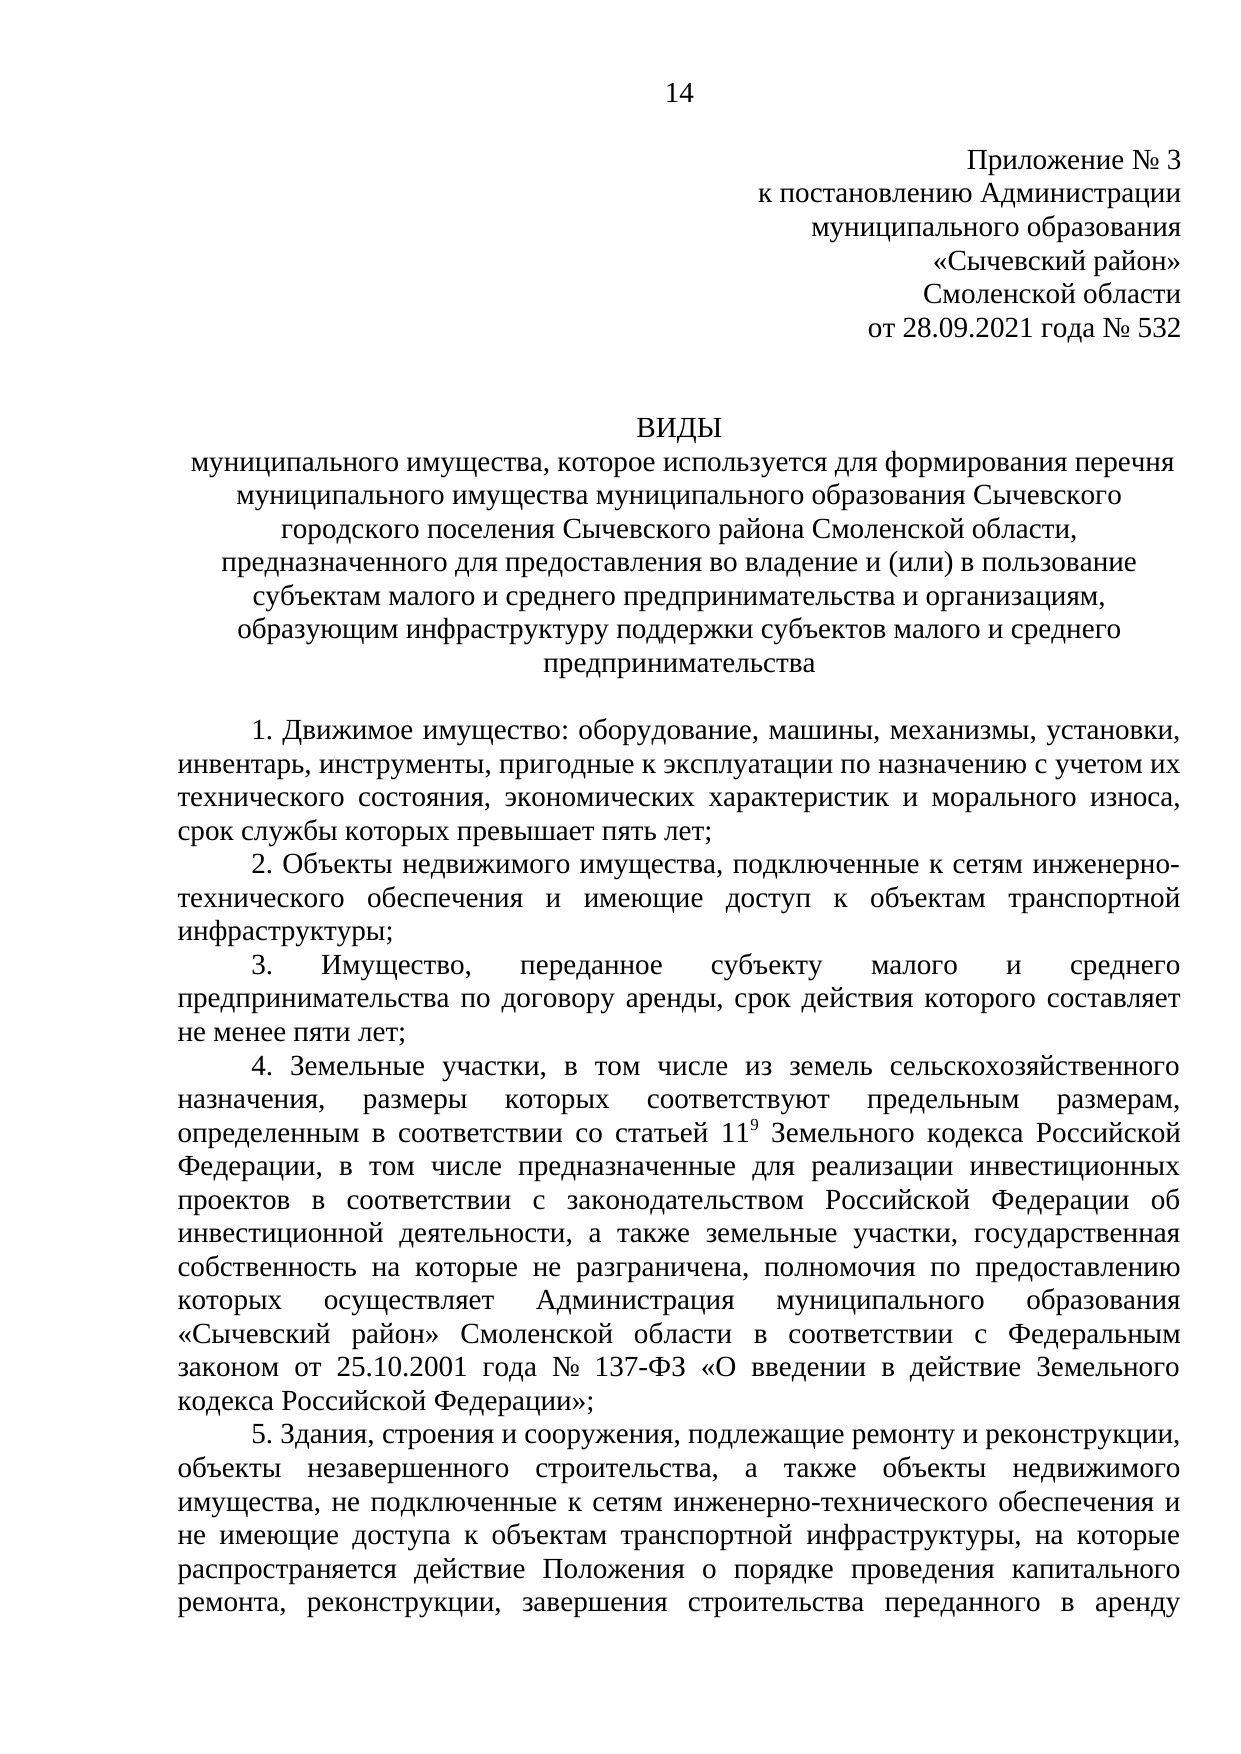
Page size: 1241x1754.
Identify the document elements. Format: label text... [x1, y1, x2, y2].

text 3. Имущество, переданное субъекту малого и среднего предпринимательства по договору аренды, срок действия которого составляет не менее пяти лет; [177, 947, 1181, 1048]
text 1. Движимое имущество: оборудование, машины, механизмы, установки, инвентарь, инструменты, пригодные к эксплуатации по назначению с учетом их технического состояния, экономических характеристик и морального износа, срок службы которых превышает пять лет; [177, 712, 1181, 846]
text Смоленской области [679, 276, 1181, 310]
text 2. Объекты недвижимого имущества, подключенные к сетям инженерно-технического обеспечения и имеющие доступ к объектам транспортной инфраструктуры; [177, 846, 1181, 947]
text муниципального имущества, которое используется для формирования перечня муниципального имущества муниципального образования Сычевского городского поселения Сычевского района Смоленской области, предназначенного для предоставления во владение и (или) в пользование субъектам малого и среднего предпринимательства и организациям, образующим инфраструктуру поддержки субъектов малого и среднего предпринимательства [177, 444, 1181, 679]
text Приложение № 3 к постановлению Администрации [679, 142, 1181, 209]
text муниципального образования [679, 209, 1181, 243]
text 4. Земельные участки, в том числе из земель сельскохозяйственного назначения, размеры которых соответствуют предельным размерам, определенным в соответствии со статьей 119 Земельного кодекса Российской Федерации, в том числе предназначенные для реализации инвестиционных проектов в соответствии с законодательством Российской Федерации об инвестиционной деятельности, а также земельные участки, государственная собственность на которые не разграничена, полномочия по предоставлению которых осуществляет Администрация муниципального образования «Сычевский район» Смоленской области в соответствии с Федеральным законом от 25.10.2001 года № 137-ФЗ «О введении в действие Земельного кодекса Российской Федерации»; [177, 1048, 1181, 1417]
text ВИДЫ [177, 410, 1181, 444]
text «Сычевский район» [679, 243, 1181, 276]
text от 28.09.2021 года № 532 [679, 310, 1181, 343]
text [177, 1417, 1181, 1618]
